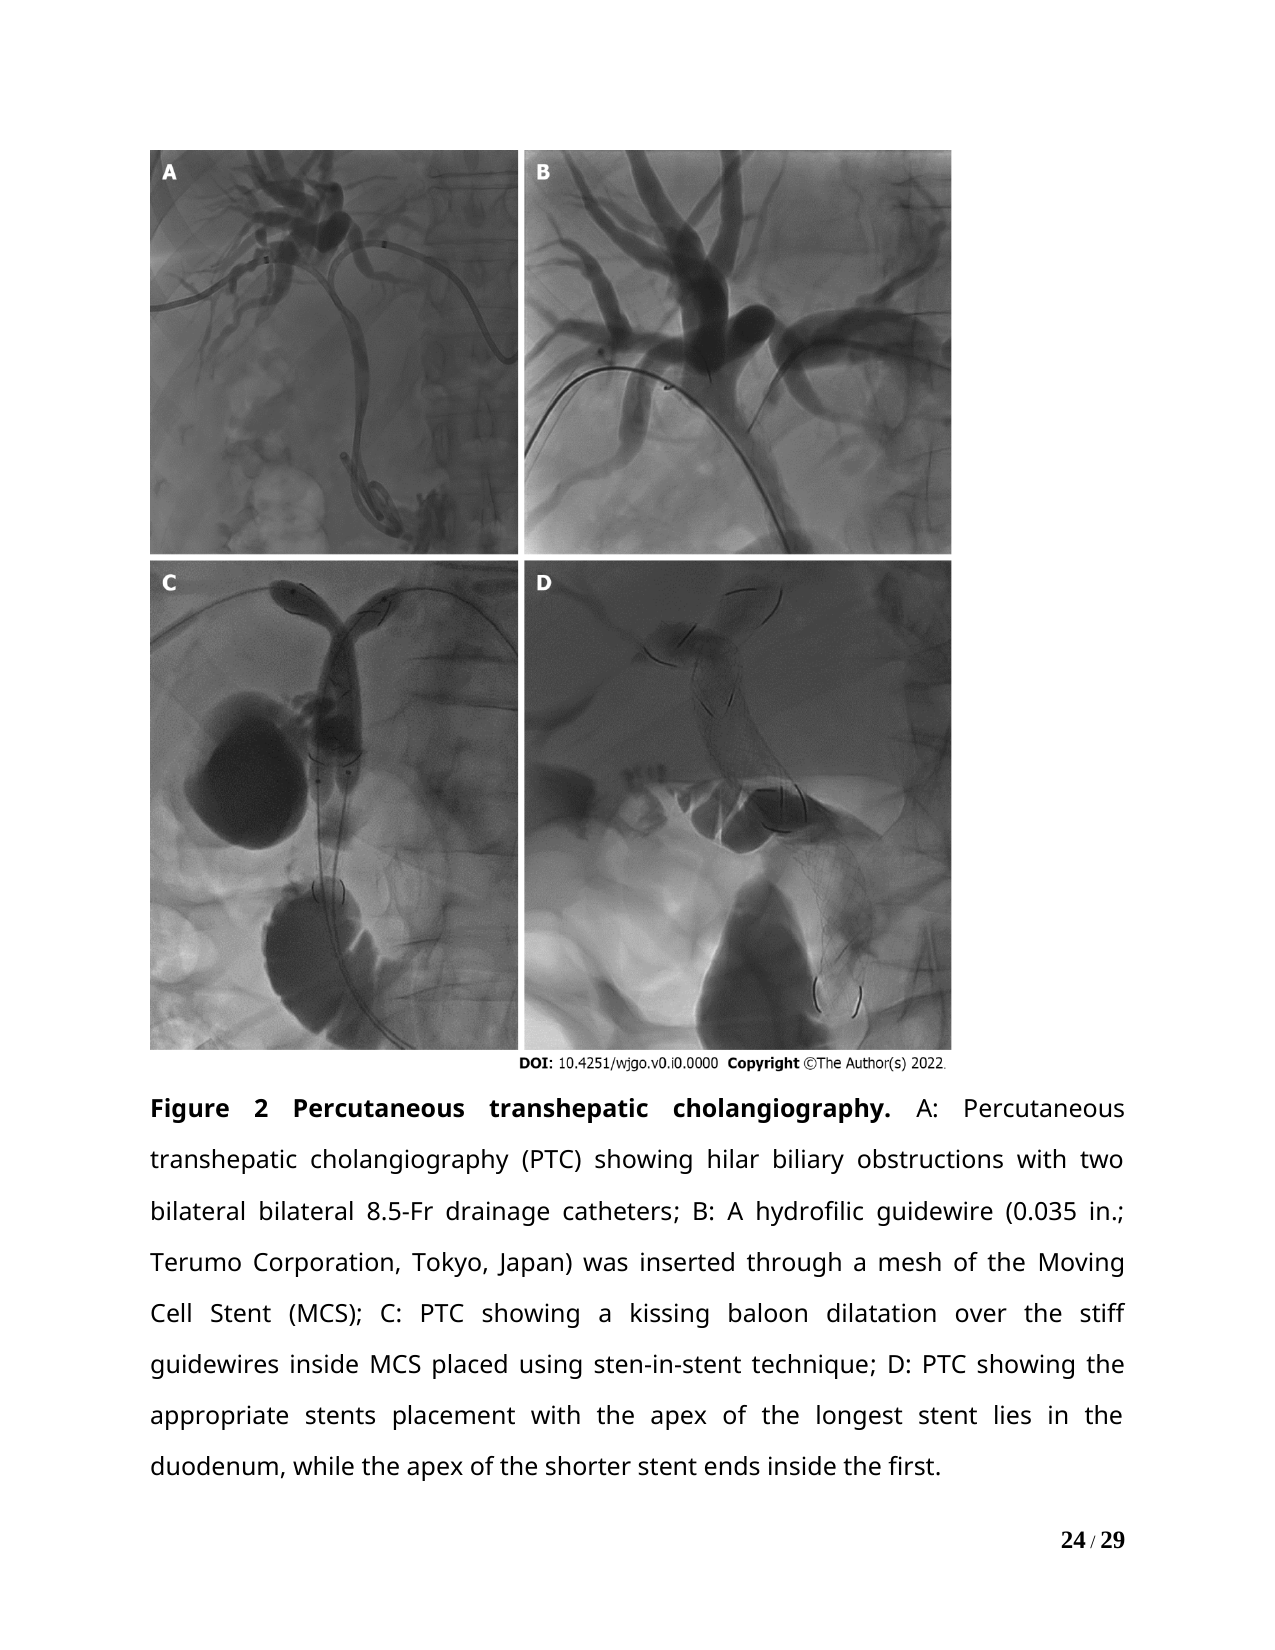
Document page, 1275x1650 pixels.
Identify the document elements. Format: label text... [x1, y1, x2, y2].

picture [150, 150, 952, 1077]
text Figure 2 Percutaneous transhepatic cholangiography. A: Percutaneous transhepatic cholangiography (PTC) showing hilar biliary obstructions with two bilateral bilateral 8.5-Fr drainage catheters; B: A hydrofilic guidewire (0.035 in.; Terumo Corporation, Tokyo, Japan) was inserted through a mesh of the Moving Cell Stent (MCS); C: PTC showing a kissing baloon dilatation over the stiff guidewires inside MCS placed using sten-in-stent technique; D: PTC showing the appropriate stents placement with the apex of the longest stent lies in the duodenum, while the apex of the shorter stent ends inside the first. [150, 1091, 1125, 1482]
